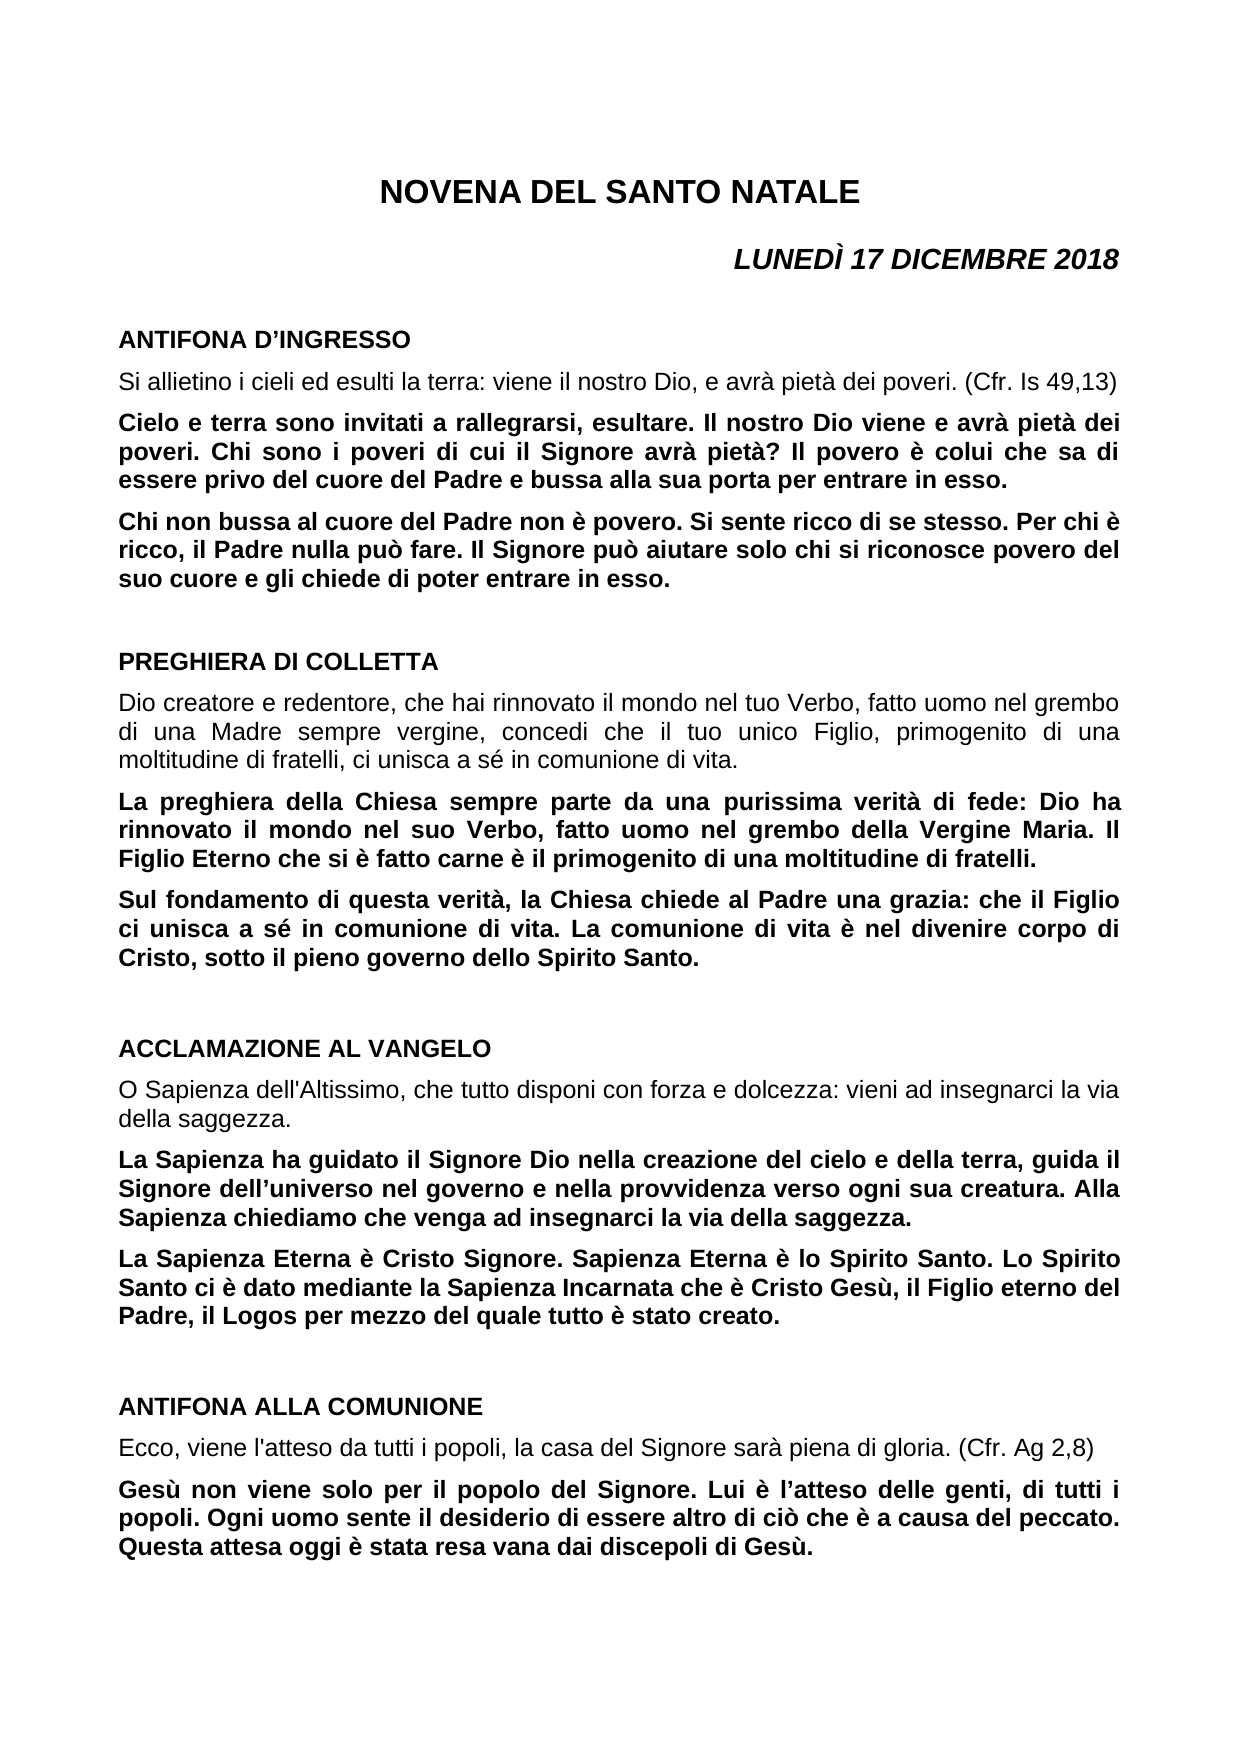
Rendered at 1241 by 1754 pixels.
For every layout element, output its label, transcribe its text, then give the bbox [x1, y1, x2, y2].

text Chi non bussa al cuore del Padre non è povero. Si sente ricco di se stesso. Per chi è ricco, il Padre nulla può fare. Il Signore può aiutare solo chi si riconosce povero del suo cuore e gli chiede di poter entrare in esso. [118, 507, 1122, 593]
text La preghiera della Chiesa sempre parte da una purissima verità di fede: Dio ha rinnovato il mondo nel suo Verbo, fatto uomo nel grembo della Vergine Maria. Il Figlio Eterno che si è fatto carne è il primogenito di una moltitudine di fratelli. [118, 787, 1122, 873]
text ANTIFONA D’INGRESSO [118, 325, 1122, 354]
text Cielo e terra sono invitati a rallegrarsi, esultare. Il nostro Dio viene e avrà pietà dei poveri. Chi sono i poveri di cui il Signore avrà pietà? Il povero è colui che sa di essere privo del cuore del Padre e bussa alla sua porta per entrare in esso. [118, 408, 1122, 494]
text LUNEDÌ 17 DICEMBRE 2018 [118, 242, 1122, 275]
text O Sapienza dell'Altissimo, che tutto disponi con forza e dolcezza: vieni ad insegnarci la via della saggezza. [118, 1075, 1122, 1132]
text Gesù non viene solo per il popolo del Signore. Lui è l’atteso delle genti, di tutti i popoli. Ogni uomo sente il desiderio di essere altro di ciò che è a causa del peccato. Questa attesa oggi è stata resa vana dai discepoli di Gesù. [118, 1474, 1122, 1561]
text ACCLAMAZIONE AL VANGELO [118, 1034, 1122, 1062]
text Sul fondamento di questa verità, la Chiesa chiede al Padre una grazia: che il Figlio ci unisca a sé in comunione di vita. La comunione di vita è nel divenire corpo di Cristo, sotto il pieno governo dello Spirito Santo. [118, 885, 1122, 972]
text Dio creatore e redentore, che hai rinnovato il mondo nel tuo Verbo, fatto uomo nel grembo di una Madre sempre vergine, concedi che il tuo unico Figlio, primogenito di una moltitudine di fratelli, ci unisca a sé in comunione di vita. [118, 688, 1122, 774]
text Si allietino i cieli ed esulti la terra: viene il nostro Dio, e avrà pietà dei poveri. (Cfr. Is 49,13) [118, 367, 1122, 395]
text La Sapienza ha guidato il Signore Dio nella creazione del cielo e della terra, guida il Signore dell’universo nel governo e nella provvidenza verso ogni sua creatura. Alla Sapienza chiediamo che venga ad insegnarci la via della saggezza. [118, 1145, 1122, 1231]
text Ecco, viene l'atteso da tutti i popoli, la casa del Signore sarà piena di gloria. (Cfr. Ag 2,8) [118, 1433, 1122, 1462]
text PREGHIERA DI COLLETTA [118, 647, 1122, 675]
text La Sapienza Eterna è Cristo Signore. Sapienza Eterna è lo Spirito Santo. Lo Spirito Santo ci è dato mediante la Sapienza Incarnata che è Cristo Gesù, il Figlio eterno del Padre, il Logos per mezzo del quale tutto è stato creato. [118, 1244, 1122, 1330]
text ANTIFONA ALLA COMUNIONE [118, 1392, 1122, 1421]
text NOVENA DEL SANTO NATALE [118, 173, 1122, 211]
